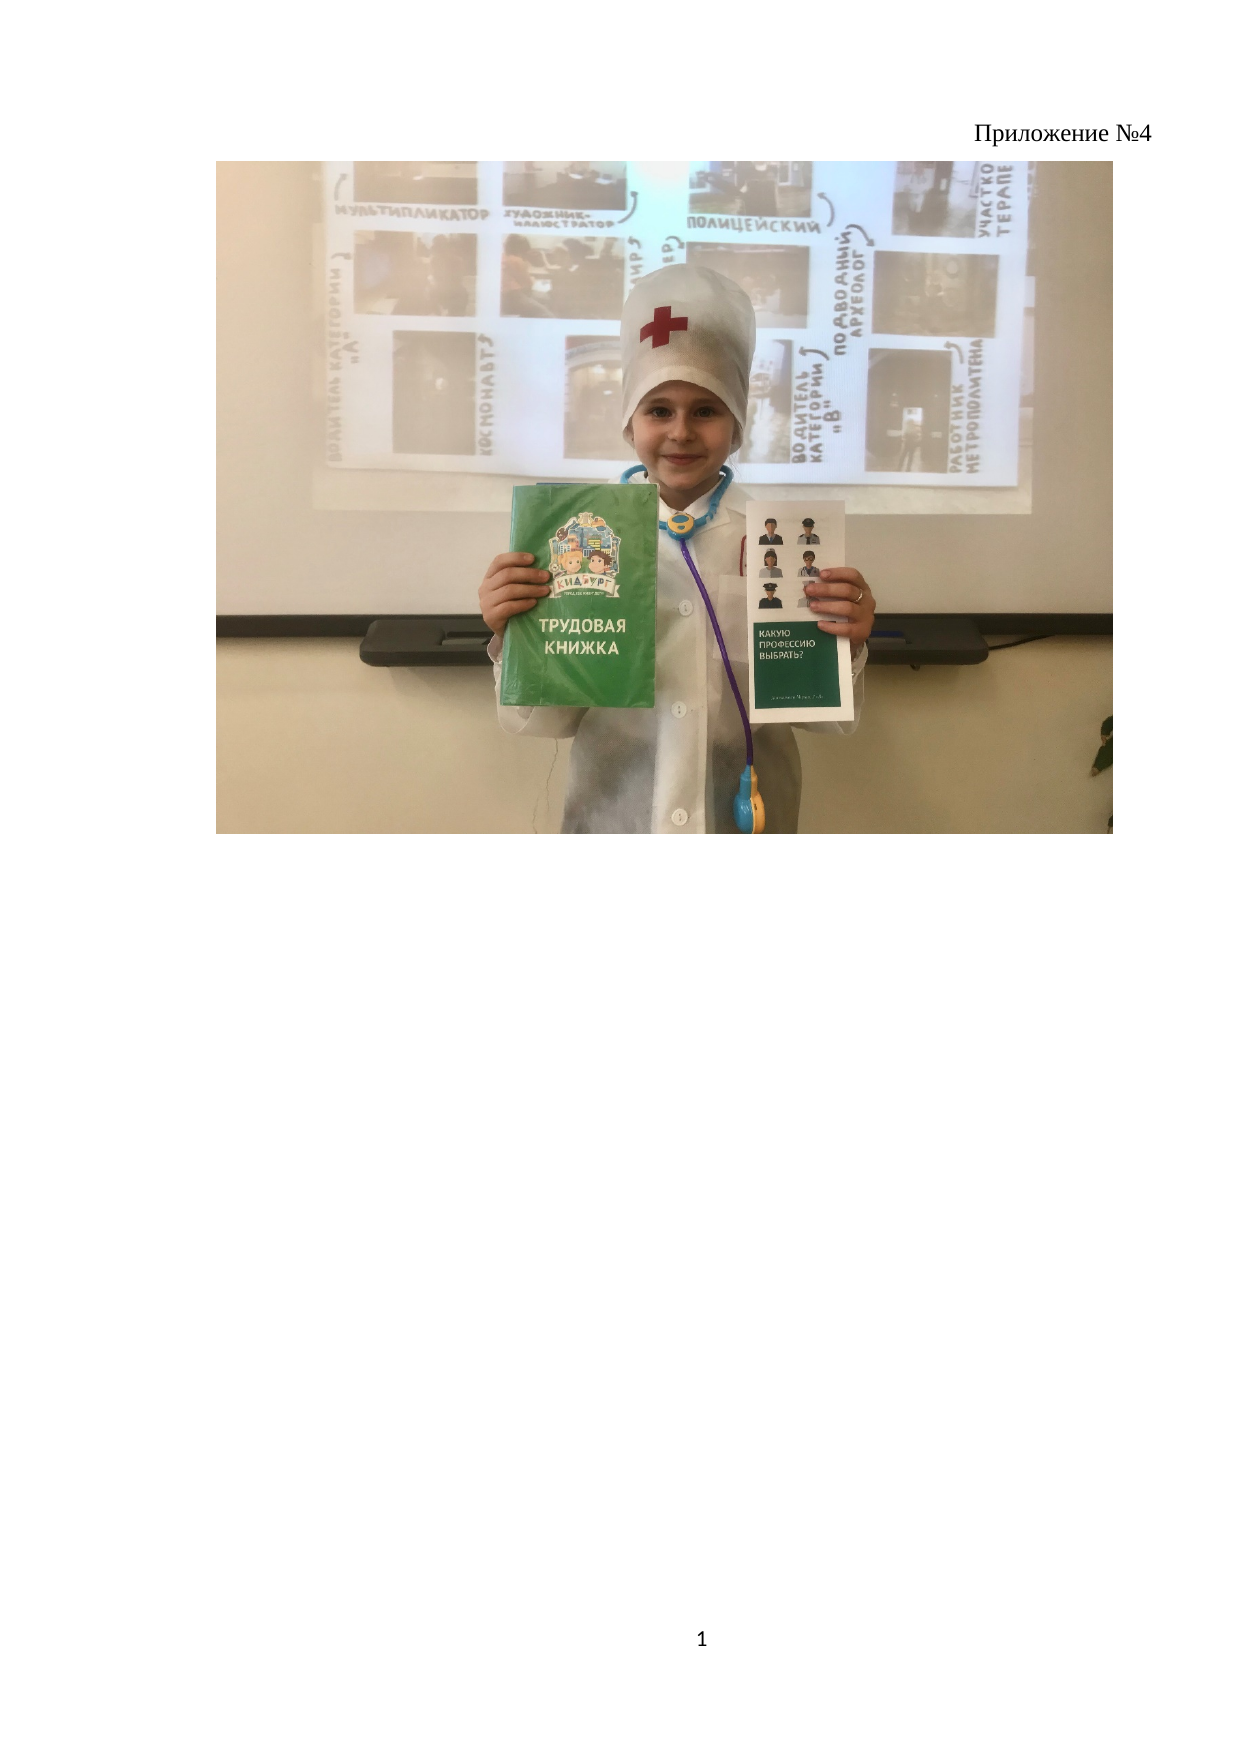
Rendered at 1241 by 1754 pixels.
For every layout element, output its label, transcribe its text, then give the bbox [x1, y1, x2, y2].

picture [216, 161, 1113, 834]
text Приложение №4 [177, 118, 1152, 147]
